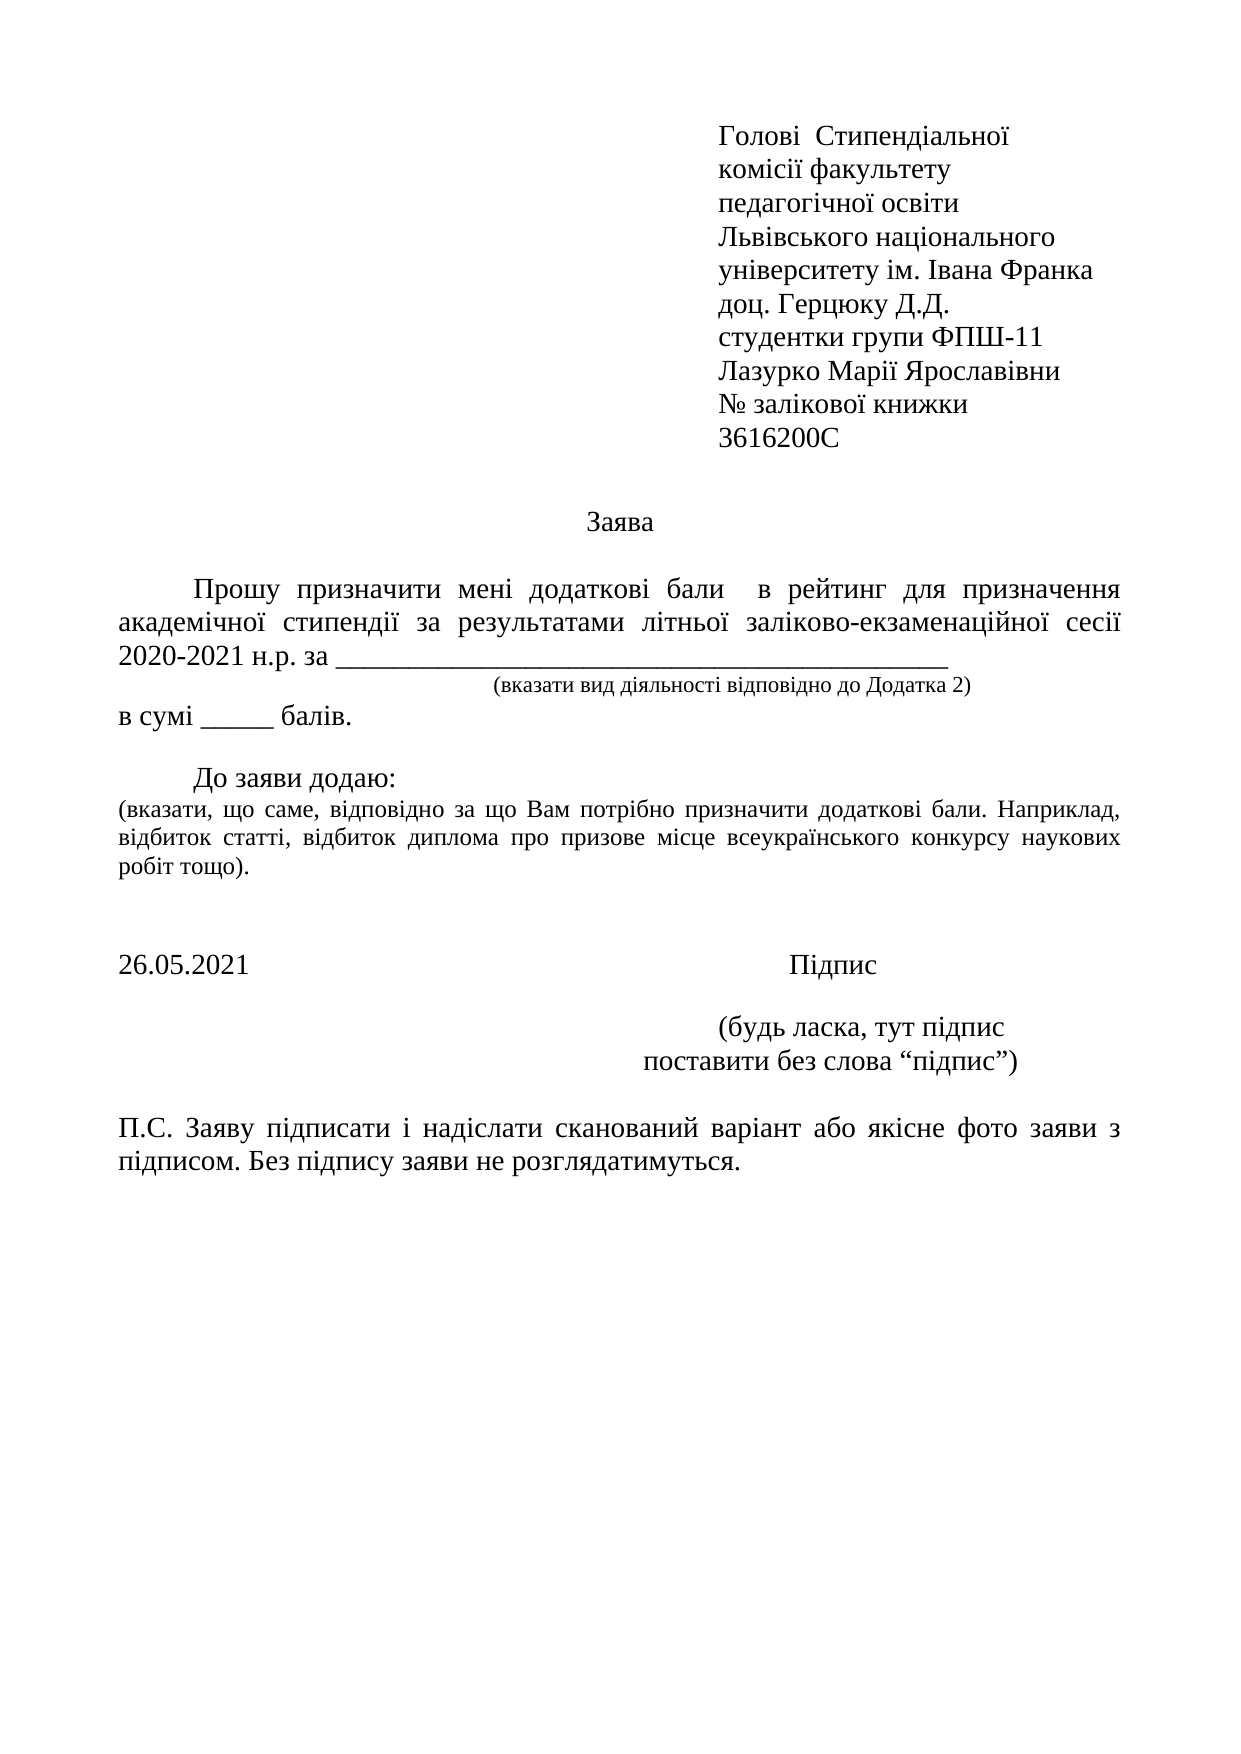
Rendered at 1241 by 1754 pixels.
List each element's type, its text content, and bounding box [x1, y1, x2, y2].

text в сумі _____ балів. [118, 698, 1122, 731]
text доц. Герцюку Д.Д. [118, 286, 1122, 319]
text Львівського національного [118, 219, 1122, 252]
text (вказати вид діяльності відповідно до Додатка 2) [118, 672, 1122, 698]
text університету ім. Івана Франка [118, 252, 1122, 286]
text 3616200С [118, 420, 1122, 453]
text педагогічної освіти [118, 185, 1122, 219]
text студентки групи ФПШ-11 [118, 319, 1122, 353]
text До заяви додаю: [118, 760, 1122, 794]
text Заява [118, 504, 1122, 537]
text Прошу призначити мені додаткові бали в рейтинг для призначення академічної стипендії за результатами літньої заліково-екзаменаційної сесії 2020-2021 н.р. за __________________________________________ [118, 571, 1122, 672]
text П.С. Заяву підписати і надіслати сканований варіант або якісне фото заяви з підписом. Без підпису заяви не розглядатимуться. [118, 1110, 1122, 1177]
text (вказати, що саме, відповідно за що Вам потрібно призначити додаткові бали. Наприклад, відбиток статті, відбиток диплома про призове місце всеукраїнського конкурсу наукових робіт тощо). [118, 794, 1122, 880]
text (будь ласка, тут підпис поставити без слова “підпис”) [118, 981, 1122, 1076]
text № залікової книжки [118, 386, 1122, 420]
text 26.05.2021 Підпис [118, 947, 1122, 981]
text Лазурко Марії Ярославівни [118, 353, 1122, 386]
text комісії факультету [118, 152, 1122, 185]
text Голові Стипендіальної [118, 118, 1122, 152]
